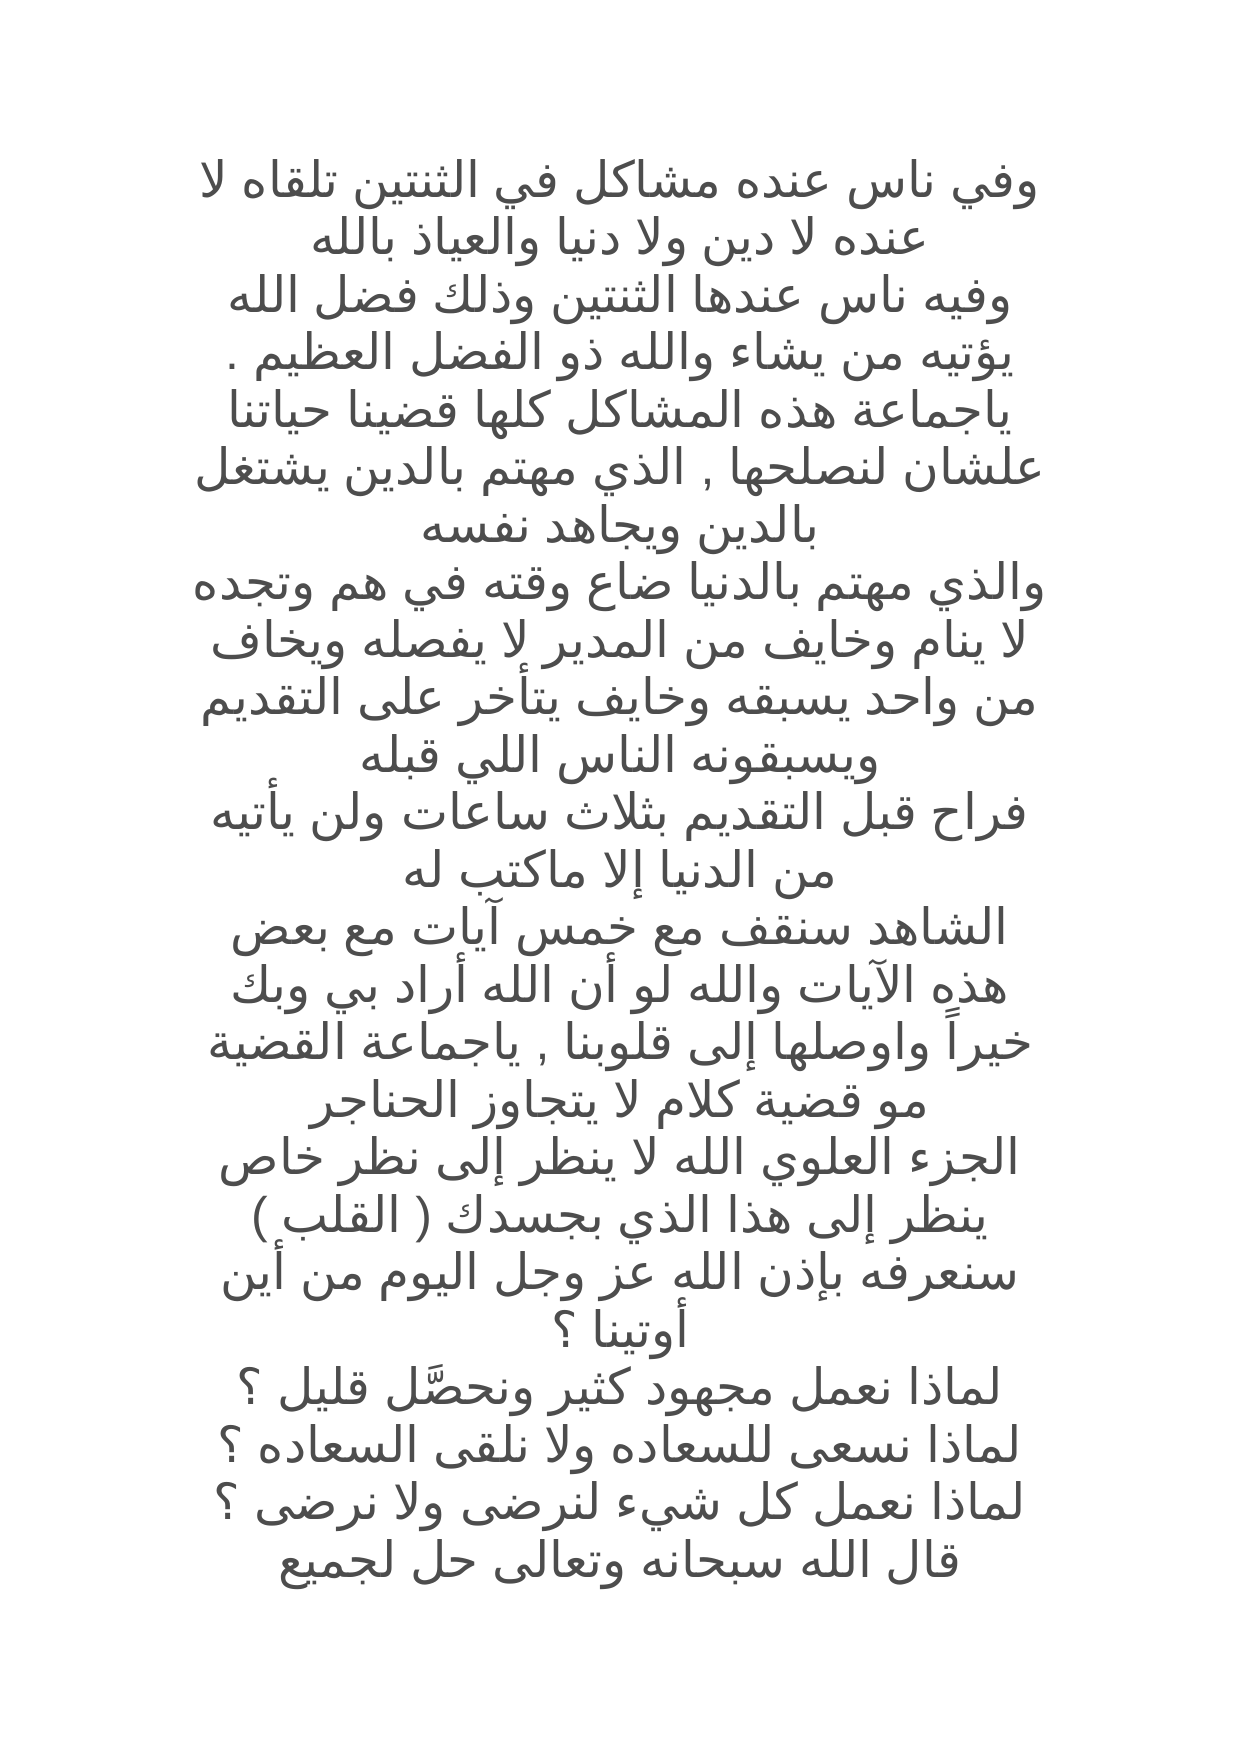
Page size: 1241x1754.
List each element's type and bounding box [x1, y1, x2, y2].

table_header [188, 150, 1053, 1587]
